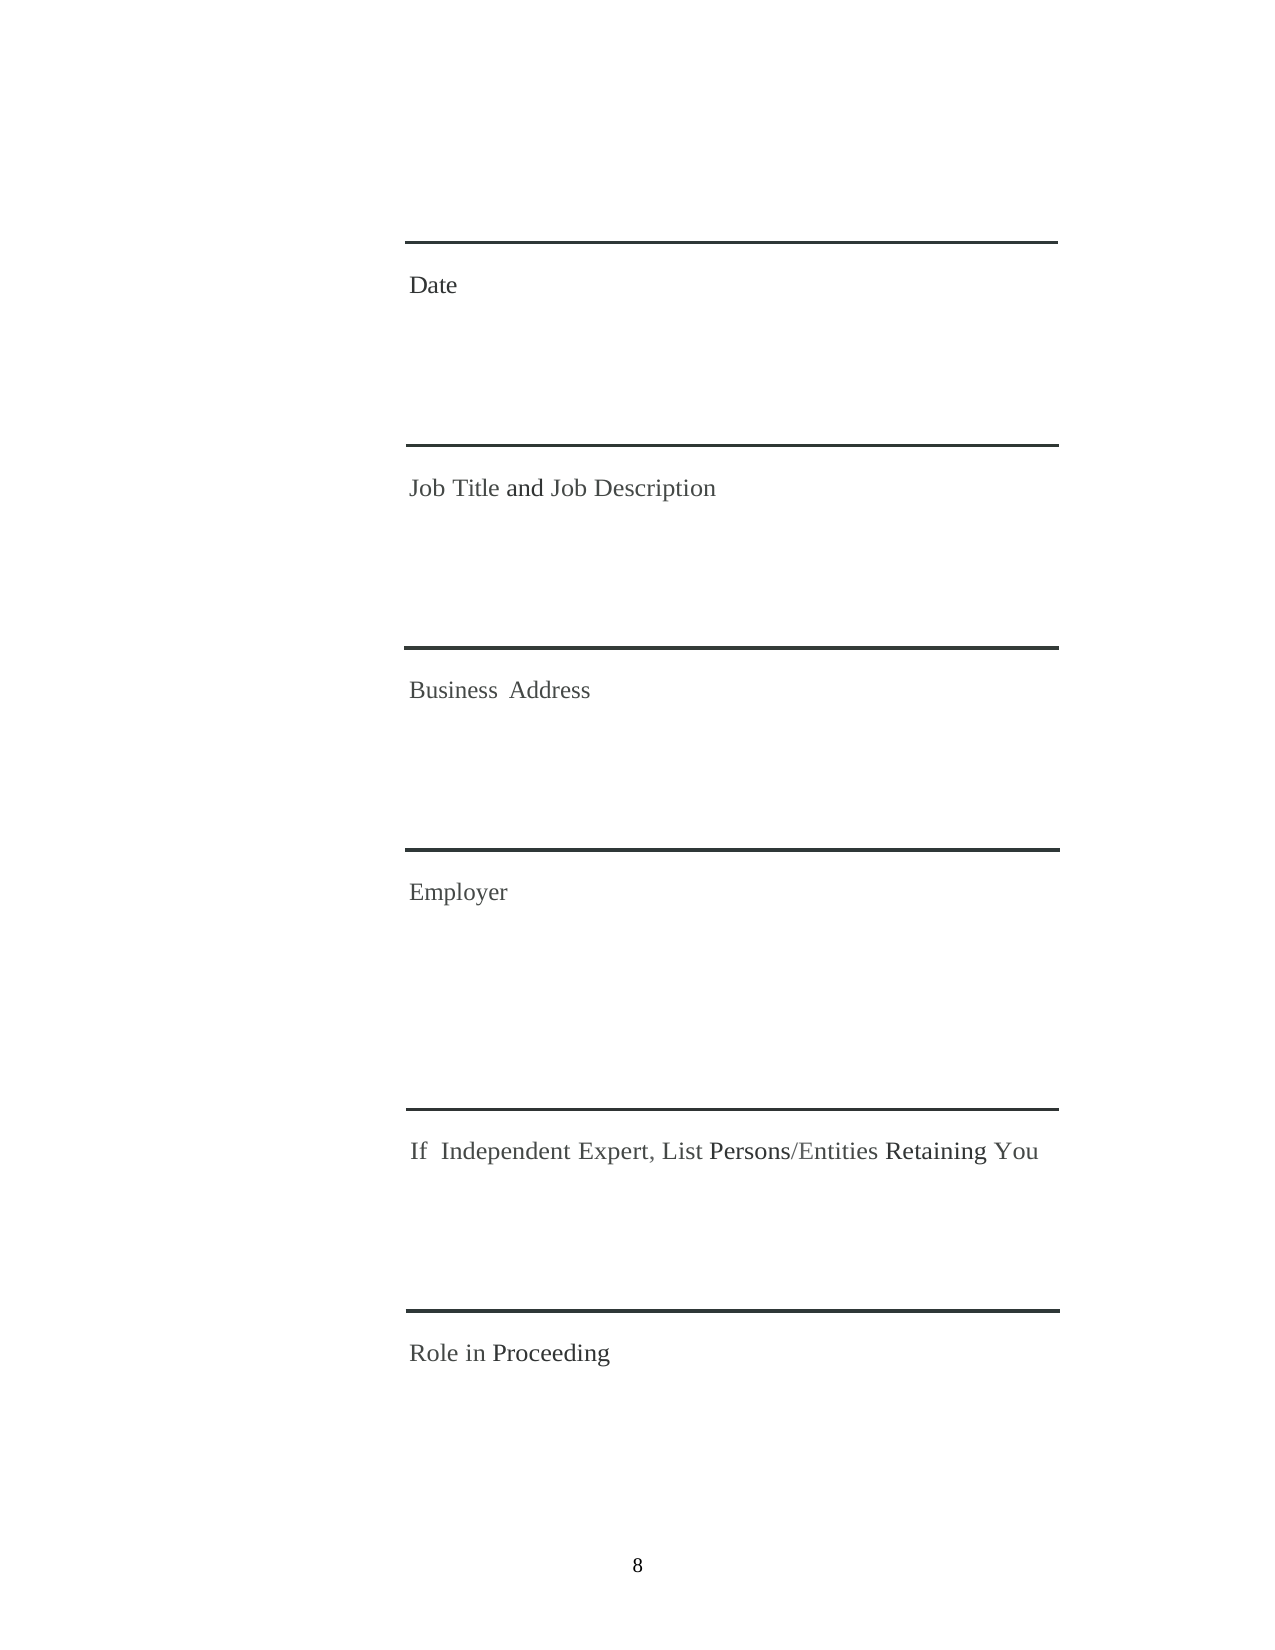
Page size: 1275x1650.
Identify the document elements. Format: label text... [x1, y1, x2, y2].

text Role in Proceeding [409, 1338, 1096, 1367]
text Business Address [409, 675, 1096, 704]
text Job Title and Job Description [409, 473, 1096, 502]
text Date [409, 271, 1096, 299]
text Employer [409, 877, 1096, 906]
text If Independent Expert, List Persons/Entities Retaining You [409, 1136, 1096, 1165]
